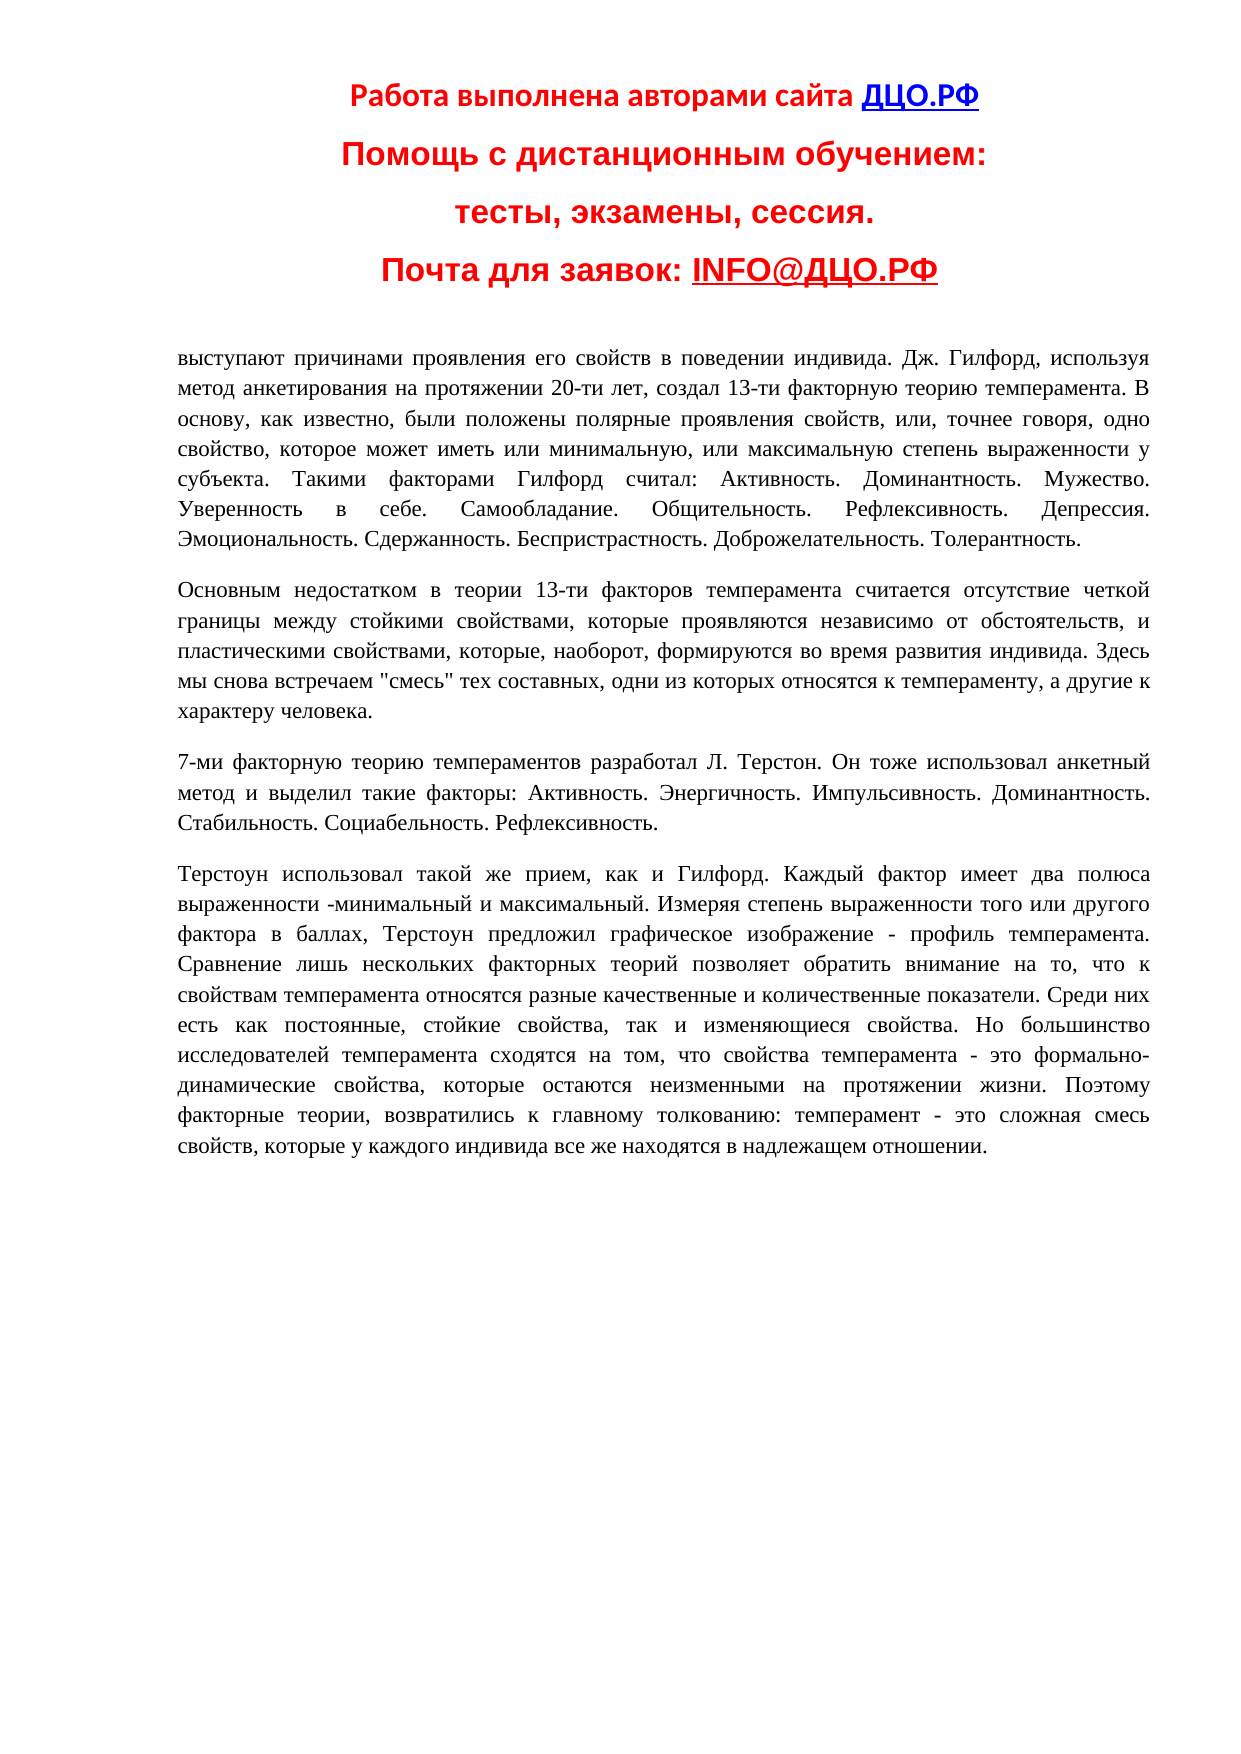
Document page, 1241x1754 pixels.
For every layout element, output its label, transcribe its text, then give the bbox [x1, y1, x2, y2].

text 7-ми факторную теорию темпераментов разработал Л. Терстон. Он тоже использовал анкетный метод и выделил такие факторы: Активность. Энергичность. Импульсивность. Доминантность. Стабильность. Социабельность. Рефлексивность. [177, 748, 1152, 835]
text Терстоун использовал такой же прием, как и Гилфорд. Каждый фактор имеет два полюса выраженности -минимальный и максимальный. Измеряя степень выраженности того или другого фактора в баллах, Терстоун предложил графическое изображение - профиль темперамента. Сравнение лишь нескольких факторных теорий позволяет обратить внимание на то, что к свойствам темперамента относятся разные качественные и количественные показатели. Среди них есть как постоянные, стойкие свойства, так и изменяющиеся свойства. Но большинство исследователей темперамента сходятся на том, что свойства темперамента - это формально-динамические свойства, которые остаются неизменными на протяжении жизни. Поэтому факторные теории, возвратились к главному толкованию: темперамент - это сложная смесь свойств, которые у каждого индивида все же находятся в надлежащем отношении. [177, 860, 1152, 1158]
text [177, 344, 1152, 552]
text Основным недостатком в теории 13-ти факторов темперамента считается отсутствие четкой границы между стойкими свойствами, которые проявляются независимо от обстоятельств, и пластическими свойствами, которые, наоборот, формируются во время развития индивида. Здесь мы снова встречаем "смесь" тех составных, одни из которых относятся к темпераменту, а другие к характеру человека. [177, 577, 1152, 724]
